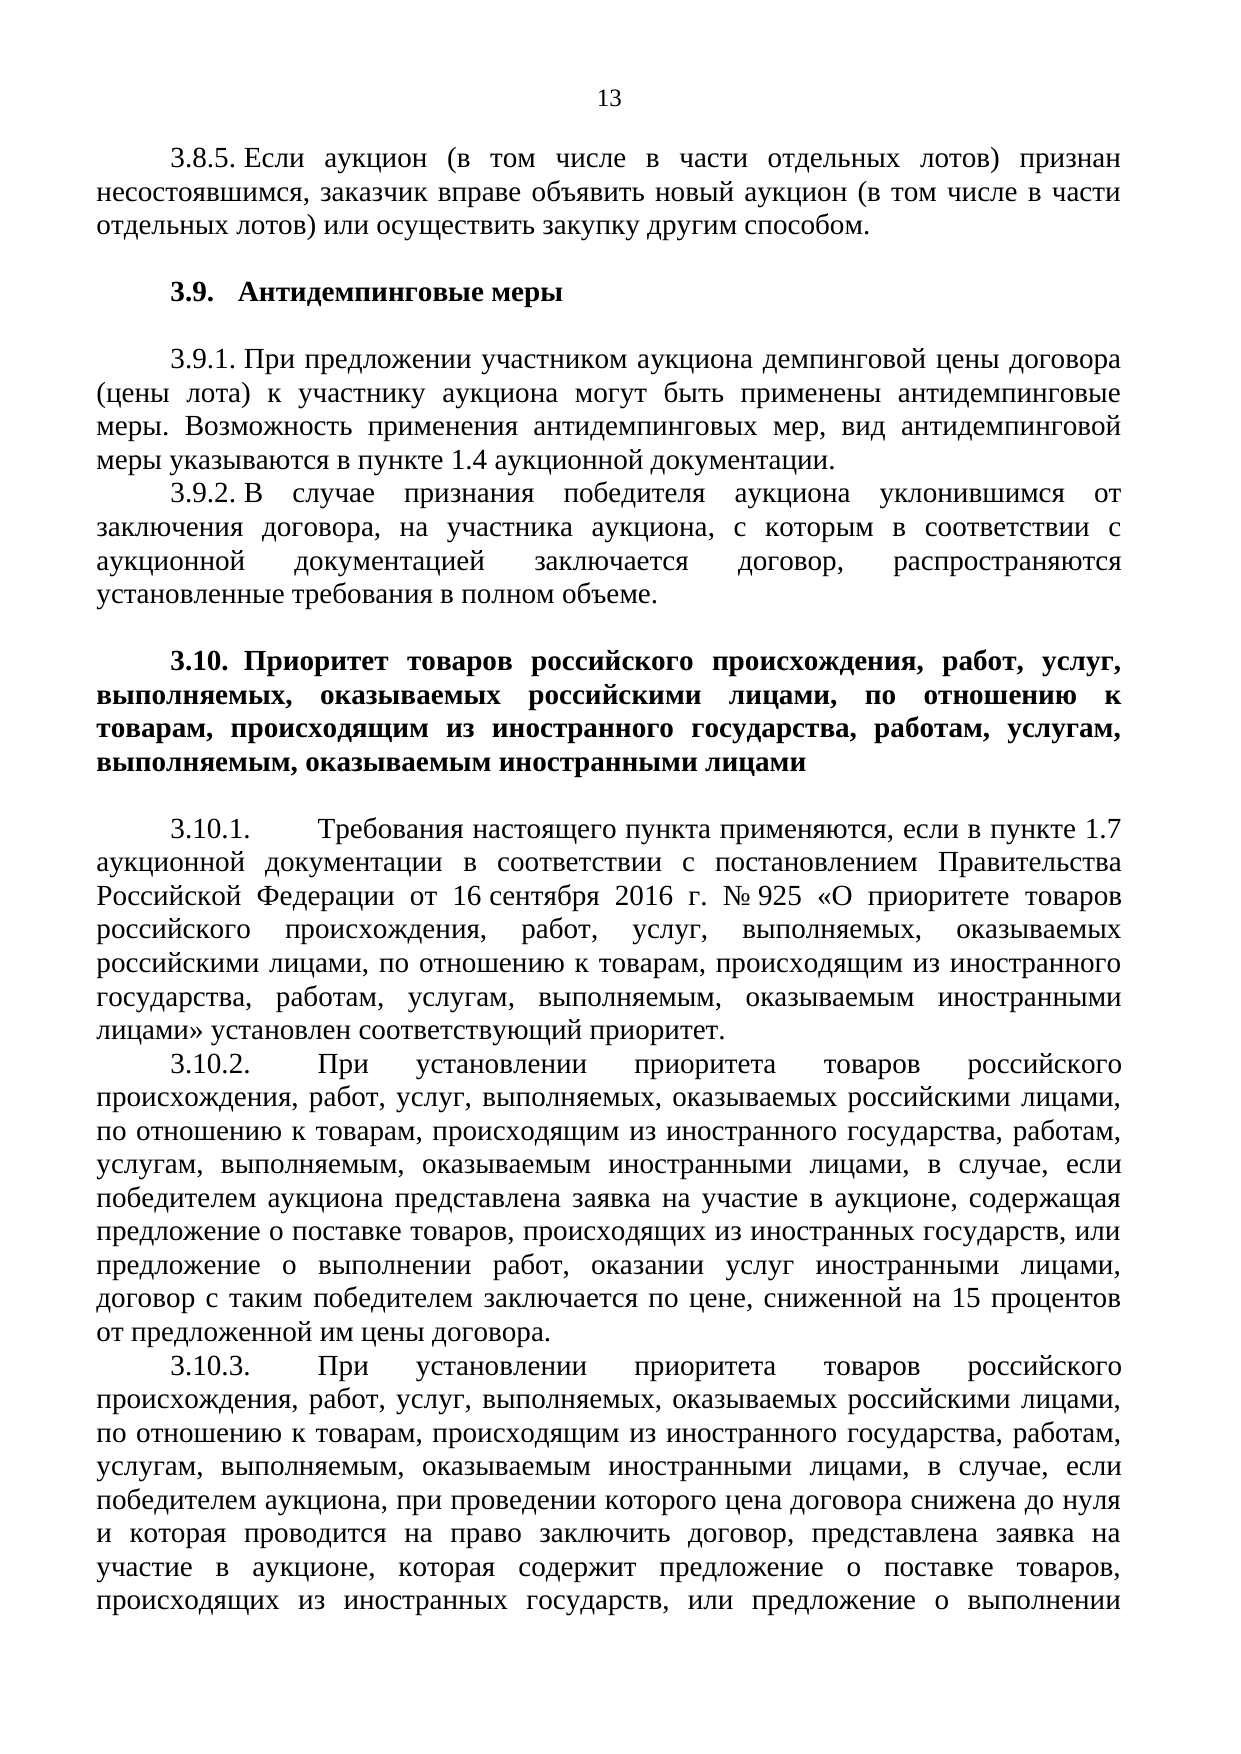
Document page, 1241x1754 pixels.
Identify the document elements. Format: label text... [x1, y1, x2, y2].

list При установлении приоритета товаров российского происхождения, работ, услуг, выполняемых, оказываемых российскими лицами, по отношению к товарам, происходящим из иностранного государства, работам, услугам, выполняемым, оказываемым иностранными лицами, в случае, если победителем аукциона представлена заявка на участие в аукционе, содержащая предложение о поставке товаров, происходящих из иностранных государств, или предложение о выполнении работ, оказании услуг иностранными лицами, договор с таким победителем заключается по цене, сниженной на 15 процентов от предложенной им цены договора. [96, 1046, 1122, 1348]
list При предложении участником аукциона демпинговой цены договора (цены лота) к участнику аукциона могут быть применены антидемпинговые меры. Возможность применения антидемпинговых мер, вид антидемпинговой меры указываются в пункте 1.4 аукционной документации. [96, 341, 1122, 476]
list Требования настоящего пункта применяются, если в пункте 1.7 аукционной документации в соответствии с постановлением Правительства Российской Федерации от 16 сентября 2016 г. № 925 «О приоритете товаров российского происхождения, работ, услуг, выполняемых, оказываемых российскими лицами, по отношению к товарам, происходящим из иностранного государства, работам, услугам, выполняемым, оказываемым иностранными лицами» установлен соответствующий приоритет. [96, 811, 1122, 1046]
list Приоритет товаров российского происхождения, работ, услуг, выполняемых, оказываемых российскими лицами, по отношению к товарам, происходящим из иностранного государства, работам, услугам, выполняемым, оказываемым иностранными лицами [96, 643, 1122, 777]
subtitle Антидемпинговые меры [170, 274, 1122, 308]
list Если аукцион (в том числе в части отдельных лотов) признан несостоявшимся, заказчик вправе объявить новый аукцион (в том числе в части отдельных лотов) или осуществить закупку другим способом. [96, 140, 1122, 241]
list В случае признания победителя аукциона уклонившимся от заключения договора, на участника аукциона, с которым в соответствии с аукционной документацией заключается договор, распространяются установленные требования в полном объеме. [96, 476, 1122, 610]
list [96, 1348, 1122, 1616]
